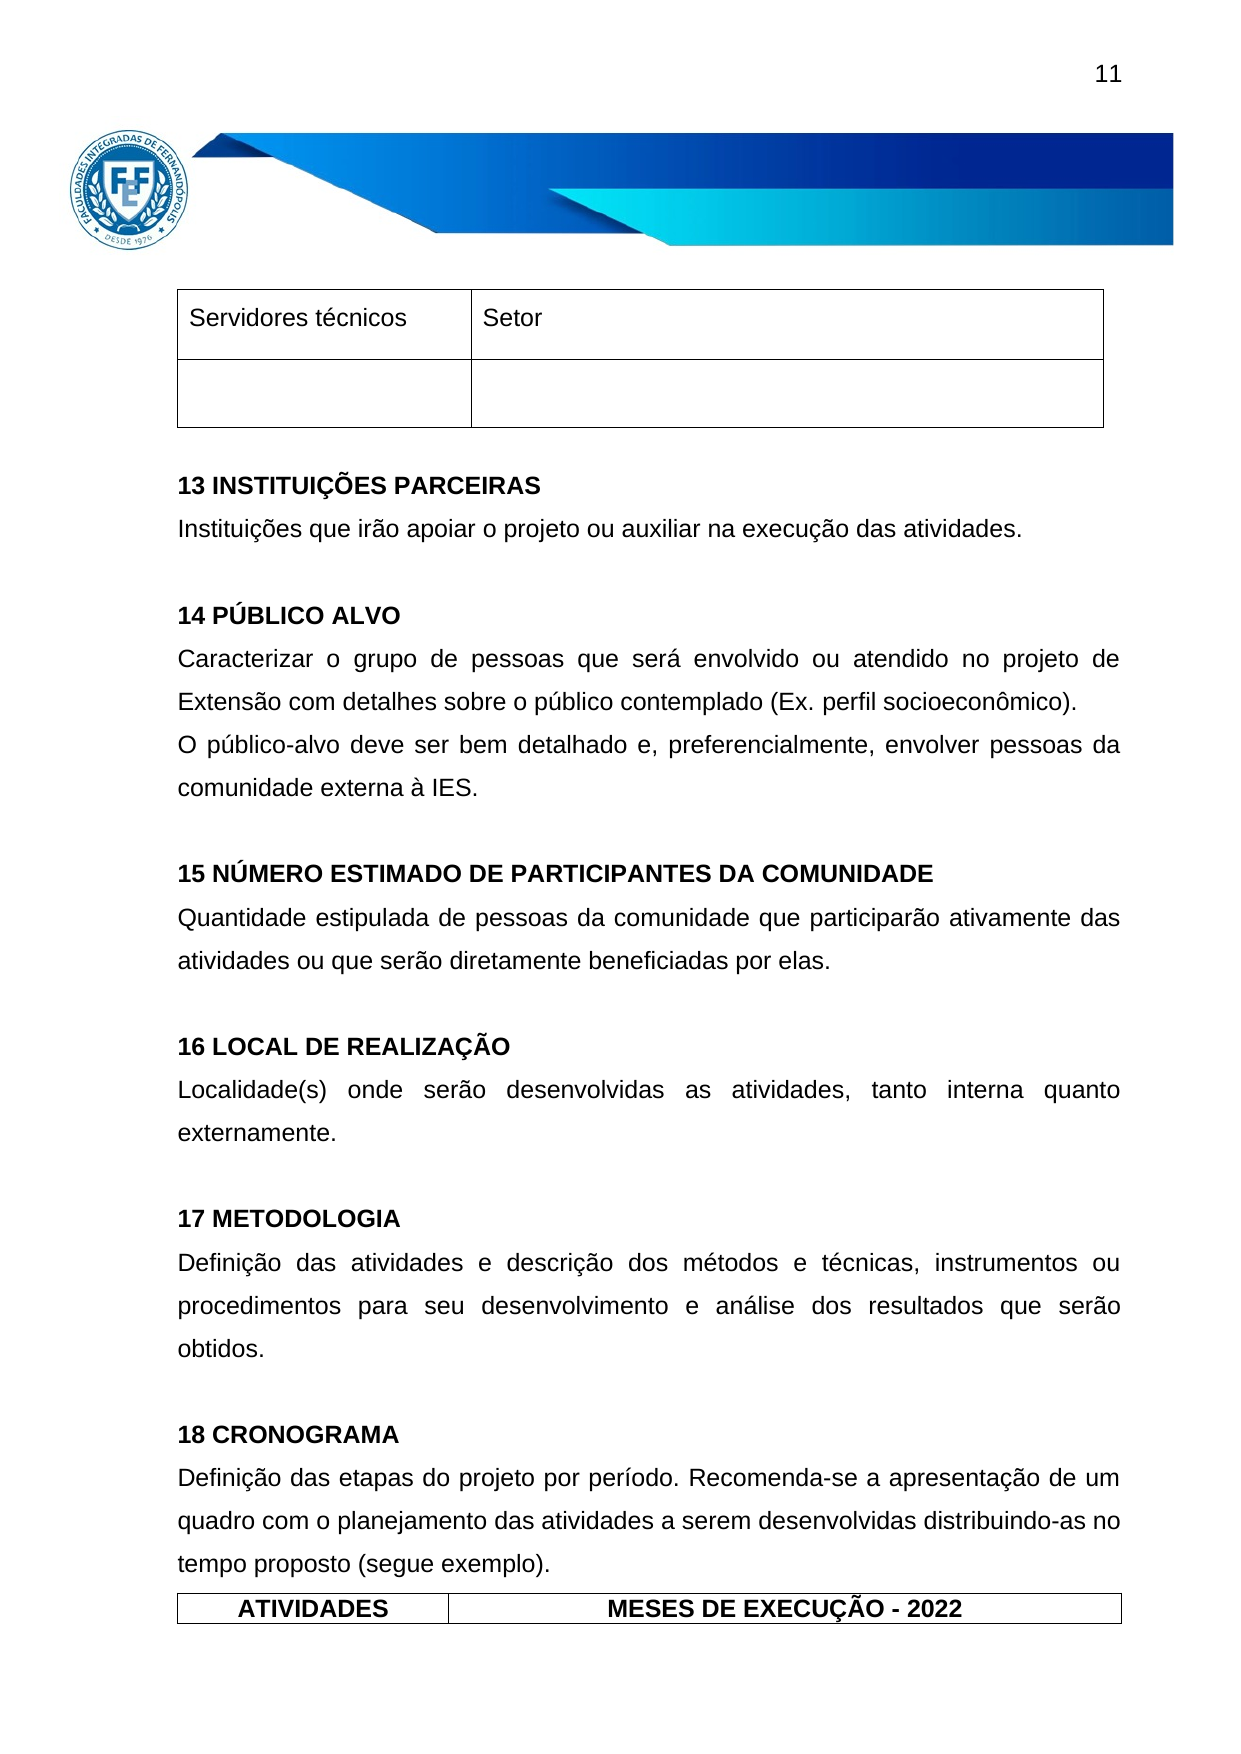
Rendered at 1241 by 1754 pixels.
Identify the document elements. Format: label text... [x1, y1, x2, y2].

subtitle 16 LOCAL DE REALIZAÇÃO [177, 1032, 1122, 1061]
table_header MESES DE EXECUÇÃO - 2022 [449, 1594, 1121, 1622]
table_cell Servidores técnicos [178, 290, 471, 358]
text Caracterizar o grupo de pessoas que será envolvido ou atendido no projeto de Extensão com detalhes sobre o público contemplado (Ex. perfil socioeconômico). [177, 644, 1122, 716]
subtitle 15 NÚMERO ESTIMADO DE PARTICIPANTES DA COMUNIDADE [177, 859, 1122, 888]
subtitle 18 CRONOGRAMA [177, 1420, 1122, 1449]
text O público-alvo deve ser bem detalhado e, preferencialmente, envolver pessoas da comunidade externa à IES. [177, 730, 1122, 802]
text Definição das atividades e descrição dos métodos e técnicas, instrumentos ou procedimentos para seu desenvolvimento e análise dos resultados que serão obtidos. [177, 1248, 1122, 1363]
table_cell [178, 360, 471, 427]
table_cell [472, 360, 1103, 427]
picture [59, 116, 1174, 261]
table_cell Setor [472, 290, 1103, 358]
subtitle 14 PÚBLICO ALVO [177, 601, 1122, 629]
text Localidade(s) onde serão desenvolvidas as atividades, tanto interna quanto externamente. [177, 1075, 1122, 1147]
subtitle 17 METODOLOGIA [177, 1204, 1122, 1233]
text Instituições que irão apoiar o projeto ou auxiliar na execução das atividades. [177, 514, 1122, 543]
table_header ATIVIDADES [178, 1594, 448, 1622]
text Quantidade estipulada de pessoas da comunidade que participarão ativamente das atividades ou que serão diretamente beneficiadas por elas. [177, 903, 1122, 974]
subtitle 13 INSTITUIÇÕES PARCEIRAS [177, 471, 1122, 500]
text Definição das etapas do projeto por período. Recomenda-se a apresentação de um quadro com o planejamento das atividades a serem desenvolvidas distribuindo-as no tempo proposto (segue exemplo). [177, 1463, 1122, 1578]
